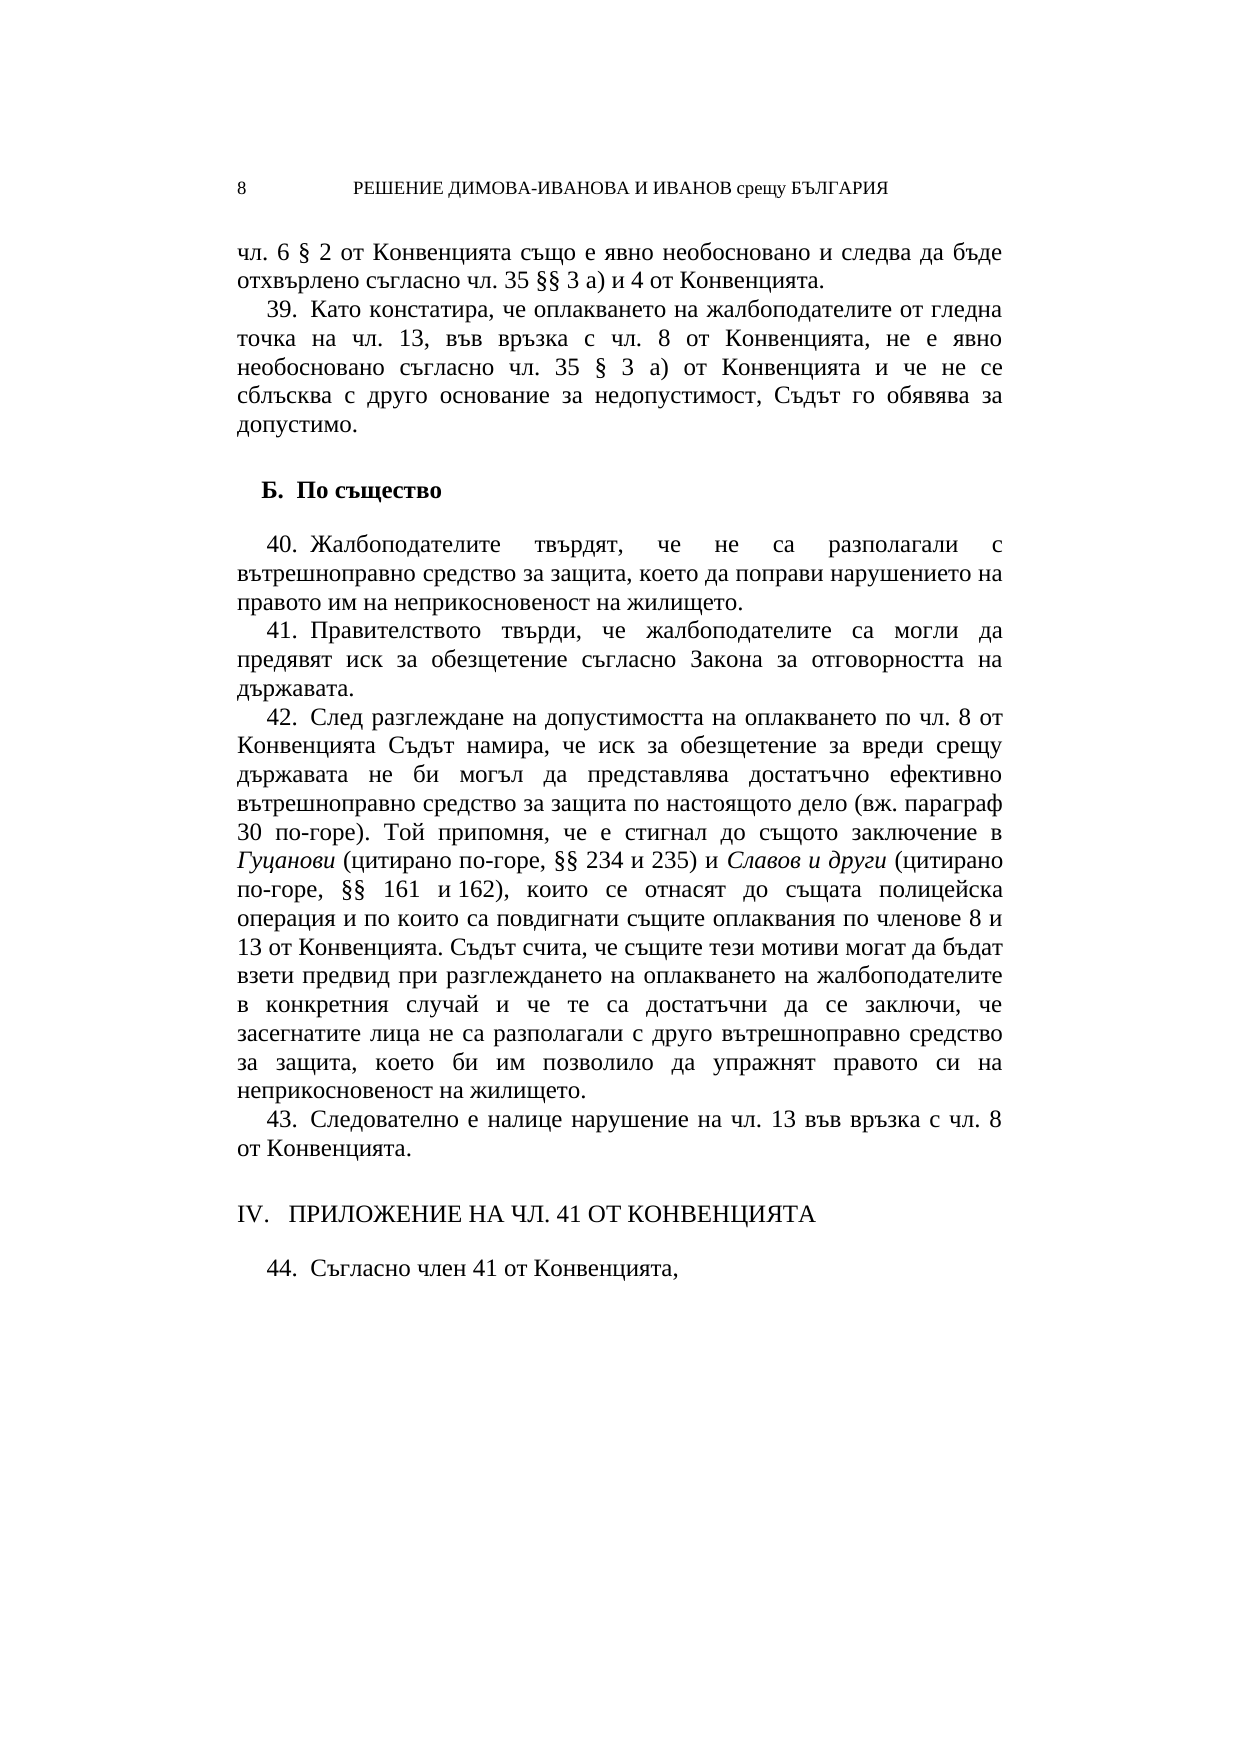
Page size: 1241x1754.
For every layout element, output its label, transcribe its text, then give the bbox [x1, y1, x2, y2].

text 40. Жалбоподателите твърдят, че не са разполагали с вътрешноправно средство за защита, което да поправи нарушението на правото им на неприкосновеност на жилището. [237, 529, 1003, 616]
text 44. Съгласно член 41 от Конвенцията, [237, 1253, 1003, 1282]
text 42. След разглеждане на допустимостта на оплакването по чл. 8 от Конвенцията Съдът намира, че иск за обезщетение за вреди срещу държавата не би могъл да представлява достатъчно ефективно вътрешноправно средство за защита по настоящото дело (вж. параграф 30 по-горе). Той припомня, че е стигнал до същото заключение в Гуцанови (цитирано по-горе, §§ 234 и 235) и Славов и други (цитирано по-горе, §§ 161 и 162), които се отнасят до същата полицейска операция и по които са повдигнати същите оплаквания по членове 8 и 13 от Конвенцията. Съдът счита, че същите тези мотиви могат да бъдат взети предвид при разглеждането на оплакването на жалбоподателите в конкретния случай и че те са достатъчни да се заключи, че засегнатите лица не са разполагали с друго вътрешноправно средство за защита, което би им позволило да упражнят правото си на неприкосновеност на жилището. [237, 702, 1003, 1104]
text 41. Правителството твърди, че жалбоподателите са могли да предявят иск за обезщетение съгласно Закона за отговорността на държавата. [237, 616, 1003, 702]
subtitle Б. По същество [261, 476, 1003, 504]
text 39. Като констатира, че оплакването на жалбоподателите от гледна точка на чл. 13, във връзка с чл. 8 от Конвенцията, не е явно необосновано съгласно чл. 35 § 3 a) от Конвенцията и че не се сблъсква с друго основание за недопустимост, Съдът го обявява за допустимо. [237, 294, 1003, 438]
subtitle IV. ПРИЛОЖЕНИЕ НА ЧЛ. 41 ОТ КОНВЕНЦИЯТА [237, 1199, 1003, 1228]
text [237, 237, 1003, 294]
text 43. Следователно е налице нарушение на чл. 13 във връзка с чл. 8 от Конвенцията. [237, 1104, 1003, 1162]
